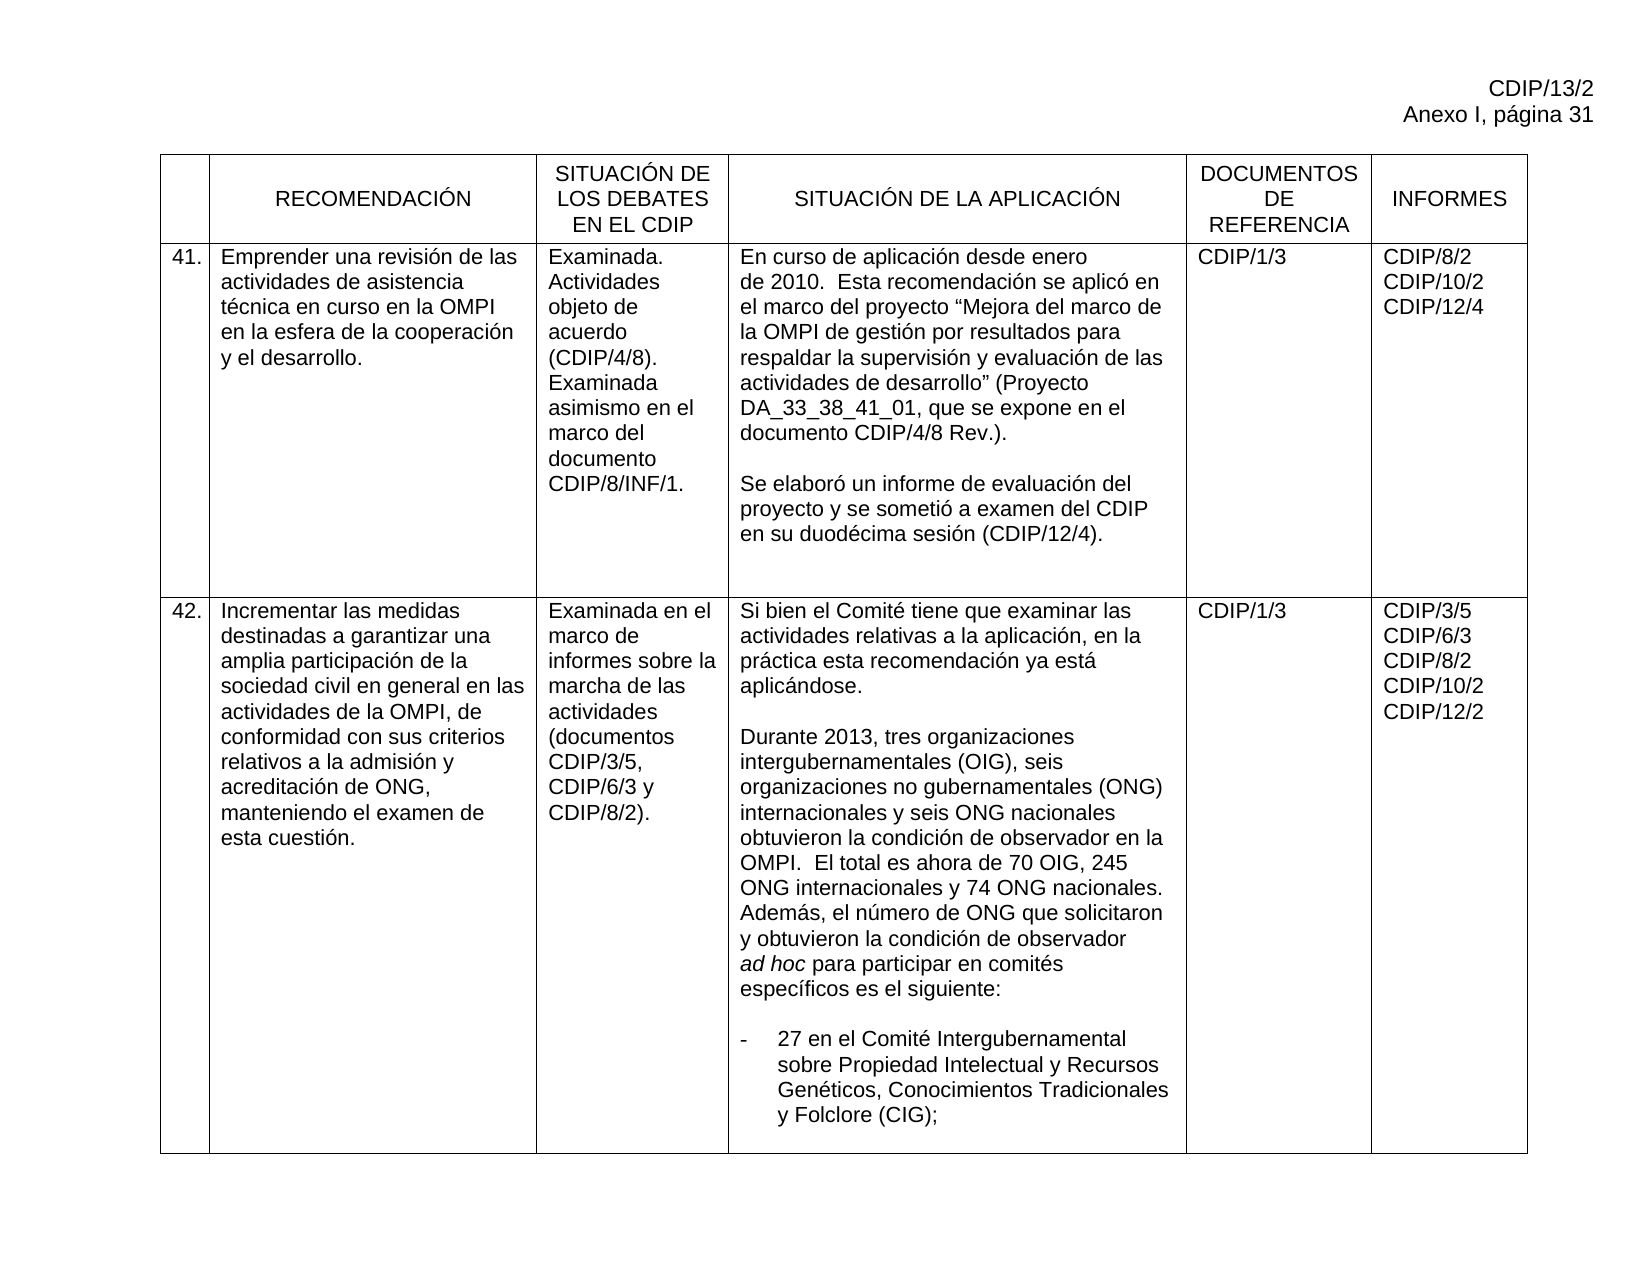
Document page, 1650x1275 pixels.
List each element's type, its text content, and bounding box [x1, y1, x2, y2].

table_header RECOMENDACIÓN [210, 155, 536, 243]
table_header SITUACIÓN DE LOS DEBATES EN EL CDIP [537, 155, 728, 243]
table_cell CDIP/1/3 [1187, 244, 1371, 597]
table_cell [729, 598, 1186, 1152]
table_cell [1372, 598, 1527, 1152]
table_header [161, 155, 209, 243]
table_header INFORMES [1372, 155, 1527, 243]
table_header DOCUMENTOS DE REFERENCIA [1187, 155, 1371, 243]
table_cell CDIP/1/3 [1187, 598, 1371, 1152]
table_cell En curso de aplicación desde enero de 2010. Esta recomendación se aplicó en el marco del proyecto “Mejora del marco de la OMPI de gestión por resultados para respaldar la supervisión y evaluación de las actividades de desarrollo” (Proyecto DA_33_38_41_01, que se expone en el documento CDIP/4/8 Rev.). Se elaboró un informe de evaluación del proyecto y se sometió a examen del CDIP en su duodécima sesión (CDIP/12/4). [729, 244, 1186, 597]
table_cell [161, 244, 209, 597]
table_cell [210, 598, 536, 1152]
table_header SITUACIÓN DE LA APLICACIÓN [729, 155, 1186, 243]
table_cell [537, 598, 728, 1152]
table_cell CDIP/8/2 CDIP/10/2 CDIP/12/4 [1372, 244, 1527, 597]
table_cell Examinada. Actividades objeto de acuerdo (CDIP/4/8). Examinada asimismo en el marco del documento CDIP/8/INF/1. [537, 244, 728, 597]
table_cell Emprender una revisión de las actividades de asistencia técnica en curso en la OMPI en la esfera de la cooperación y el desarrollo. [210, 244, 536, 597]
table_cell [161, 598, 209, 1152]
